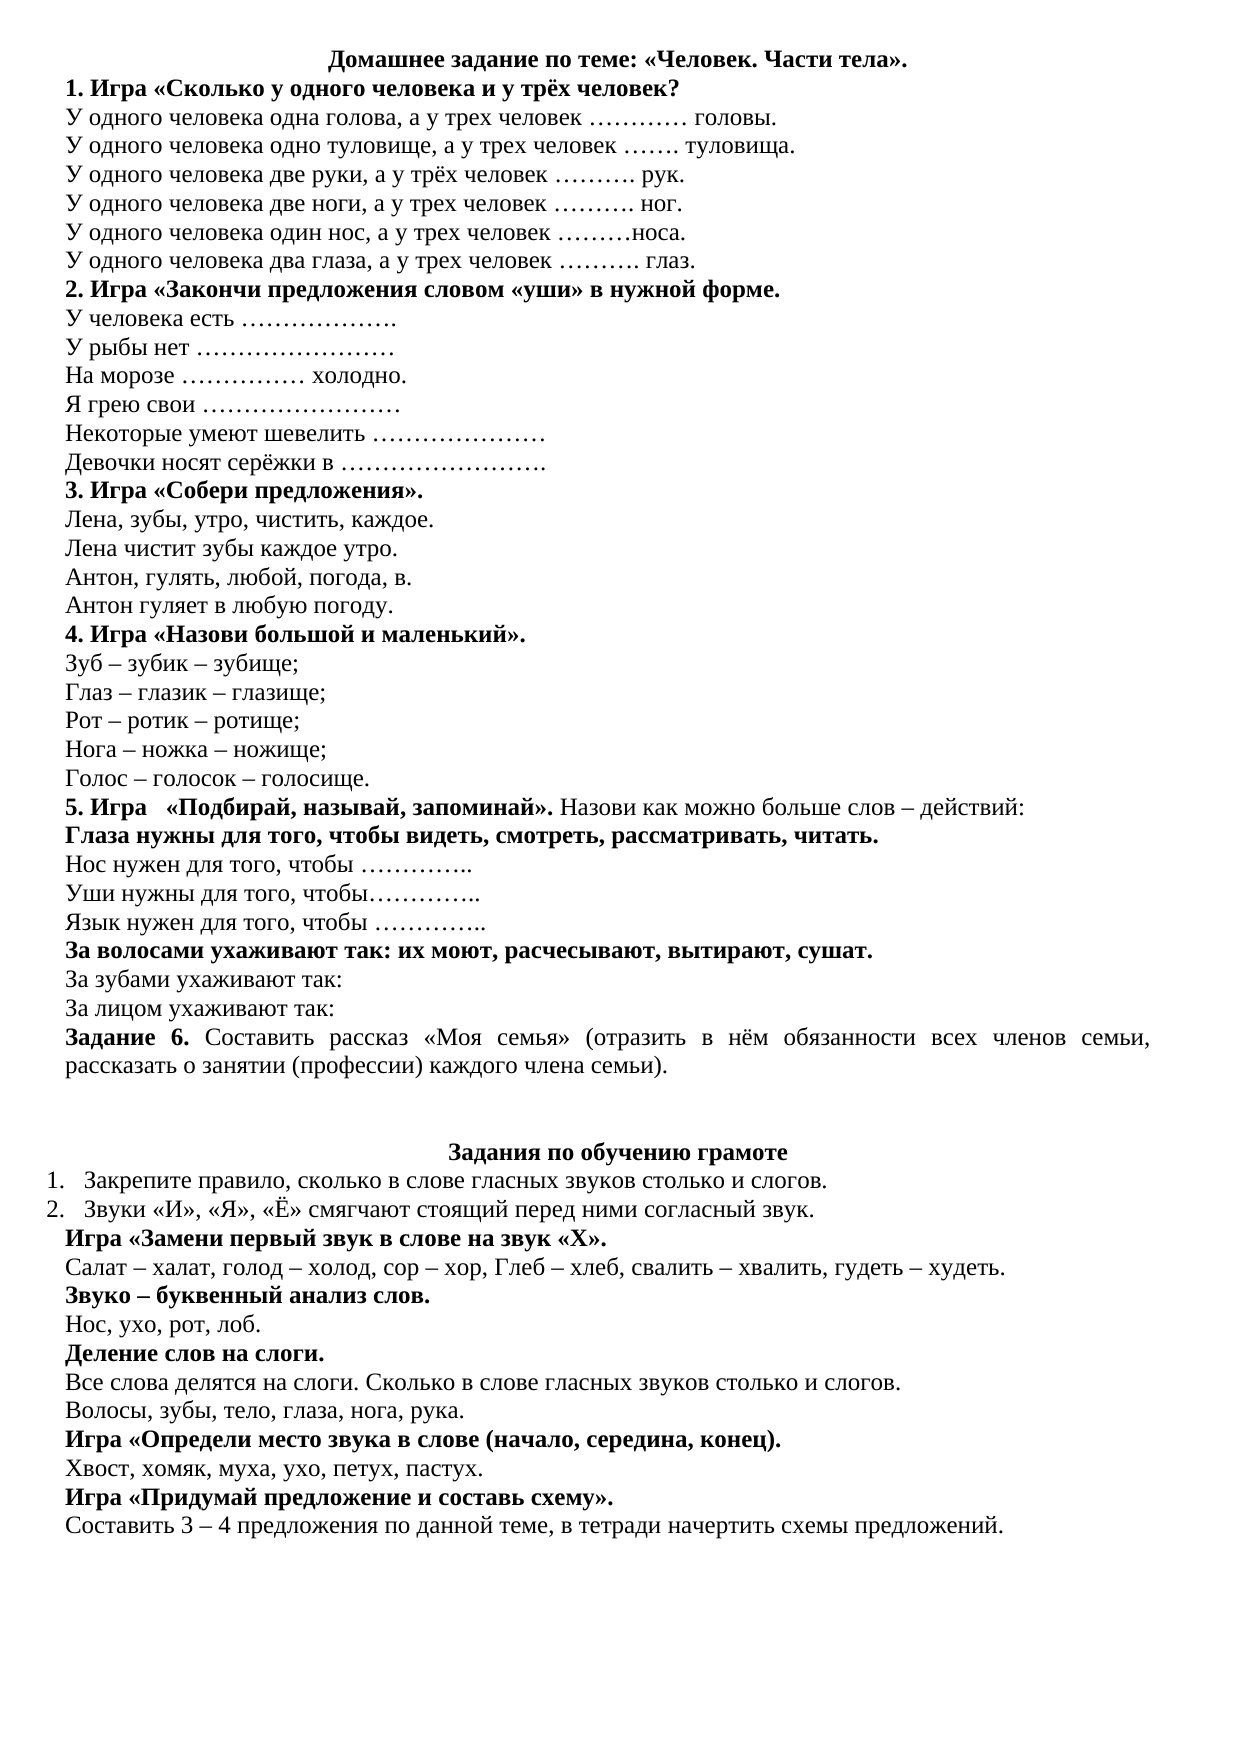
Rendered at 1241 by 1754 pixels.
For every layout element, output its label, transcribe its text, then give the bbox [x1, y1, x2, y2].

text 5. Игра «Подбирай, называй, запоминай». Назови как можно больше слов – действий: [65, 792, 1152, 821]
text Некоторые умеют шевелить ………………… [65, 418, 1190, 447]
text Салат – халат, голод – холод, сор – хор, Глеб – хлеб, свалить – хвалить, гудеть – худеть. [65, 1252, 1190, 1281]
text У человека есть ………………. [65, 303, 1190, 332]
text 2. Игра «Закончи предложения словом «уши» в нужной форме. [65, 274, 1190, 303]
text Составить 3 – 4 предложения по данной теме, в тетради начертить схемы предложений. [65, 1511, 1190, 1539]
text Лена чистит зубы каждое утро. [65, 533, 1190, 562]
text Глаза нужны для того, чтобы видеть, смотреть, рассматривать, читать. [65, 821, 1152, 849]
text Рот – ротик – ротище; [65, 706, 1190, 734]
text Глаз – глазик – глазище; [65, 677, 1190, 706]
text Голос – голосок – голосище. [65, 763, 1190, 792]
text У одного человека один нос, а у трех человек ………носа. [65, 217, 1190, 246]
text Лена, зубы, утро, чистить, каждое. [65, 504, 1190, 533]
text У рыбы нет …………………… [65, 332, 1190, 361]
text Зуб – зубик – зубище; [65, 648, 1190, 677]
text За волосами ухаживают так: их моют, расчесывают, вытирают, сушат. [65, 936, 1152, 964]
text Антон гуляет в любую погоду. [65, 591, 1190, 619]
text Девочки носят серёжки в ……………………. [65, 447, 1190, 476]
text Я грею свои …………………… [65, 389, 1190, 418]
text У одного человека два глаза, а у трех человек ………. глаз. [65, 246, 1190, 274]
text Нога – ножка – ножище; [65, 734, 1190, 763]
text На морозе …………… холодно. [65, 361, 1190, 389]
text Язык нужен для того, чтобы ………….. [65, 907, 1152, 936]
text Нос, ухо, рот, лоб. [65, 1309, 1152, 1338]
text 3. Игра «Собери предложения». [65, 476, 1190, 504]
text Домашнее задание по теме: «Человек. Части тела». [46, 44, 1190, 73]
text 1. Игра «Сколько у одного человека и у трёх человек? [65, 73, 1190, 102]
text У одного человека одна голова, а у трех человек ………… головы. [65, 102, 1190, 131]
text За лицом ухаживают так: [65, 993, 1152, 1022]
list Звуки «И», «Я», «Ё» смягчают стоящий перед ними согласный звук. [46, 1194, 1190, 1223]
text У одного человека одно туловище, а у трех человек ……. туловища. [65, 131, 1190, 159]
text 4. Игра «Назови большой и маленький». [65, 619, 1190, 648]
list Закрепите правило, сколько в слове гласных звуков столько и слогов. [46, 1166, 1190, 1194]
text Уши нужны для того, чтобы………….. [65, 878, 1152, 907]
text Хвост, хомяк, муха, ухо, петух, пастух. [65, 1453, 1190, 1482]
text У одного человека две ноги, а у трех человек ………. ног. [65, 188, 1190, 217]
text У одного человека две руки, а у трёх человек ………. рук. [65, 159, 1190, 188]
text Деление слов на слоги. [65, 1338, 1152, 1367]
text Антон, гулять, любой, погода, в. [65, 562, 1190, 591]
text Задание 6. Составить рассказ «Моя семья» (отразить в нём обязанности всех членов семьи, рассказать о занятии (профессии) каждого члена семьи). [65, 1022, 1152, 1079]
text Игра «Замени первый звук в слове на звук «Х». [65, 1223, 1190, 1252]
text Все слова делятся на слоги. Сколько в слове гласных звуков столько и слогов. [65, 1367, 1152, 1396]
text Волосы, зубы, тело, глаза, нога, рука. [65, 1396, 1152, 1424]
text Задания по обучению грамоте [46, 1137, 1190, 1166]
text За зубами ухаживают так: [65, 964, 1152, 993]
text Звуко – буквенный анализ слов. [65, 1281, 1152, 1309]
text Игра «Определи место звука в слове (начало, середина, конец). [65, 1424, 1190, 1453]
text Нос нужен для того, чтобы ………….. [65, 849, 1152, 878]
text Игра «Придумай предложение и составь схему». [65, 1482, 1190, 1511]
